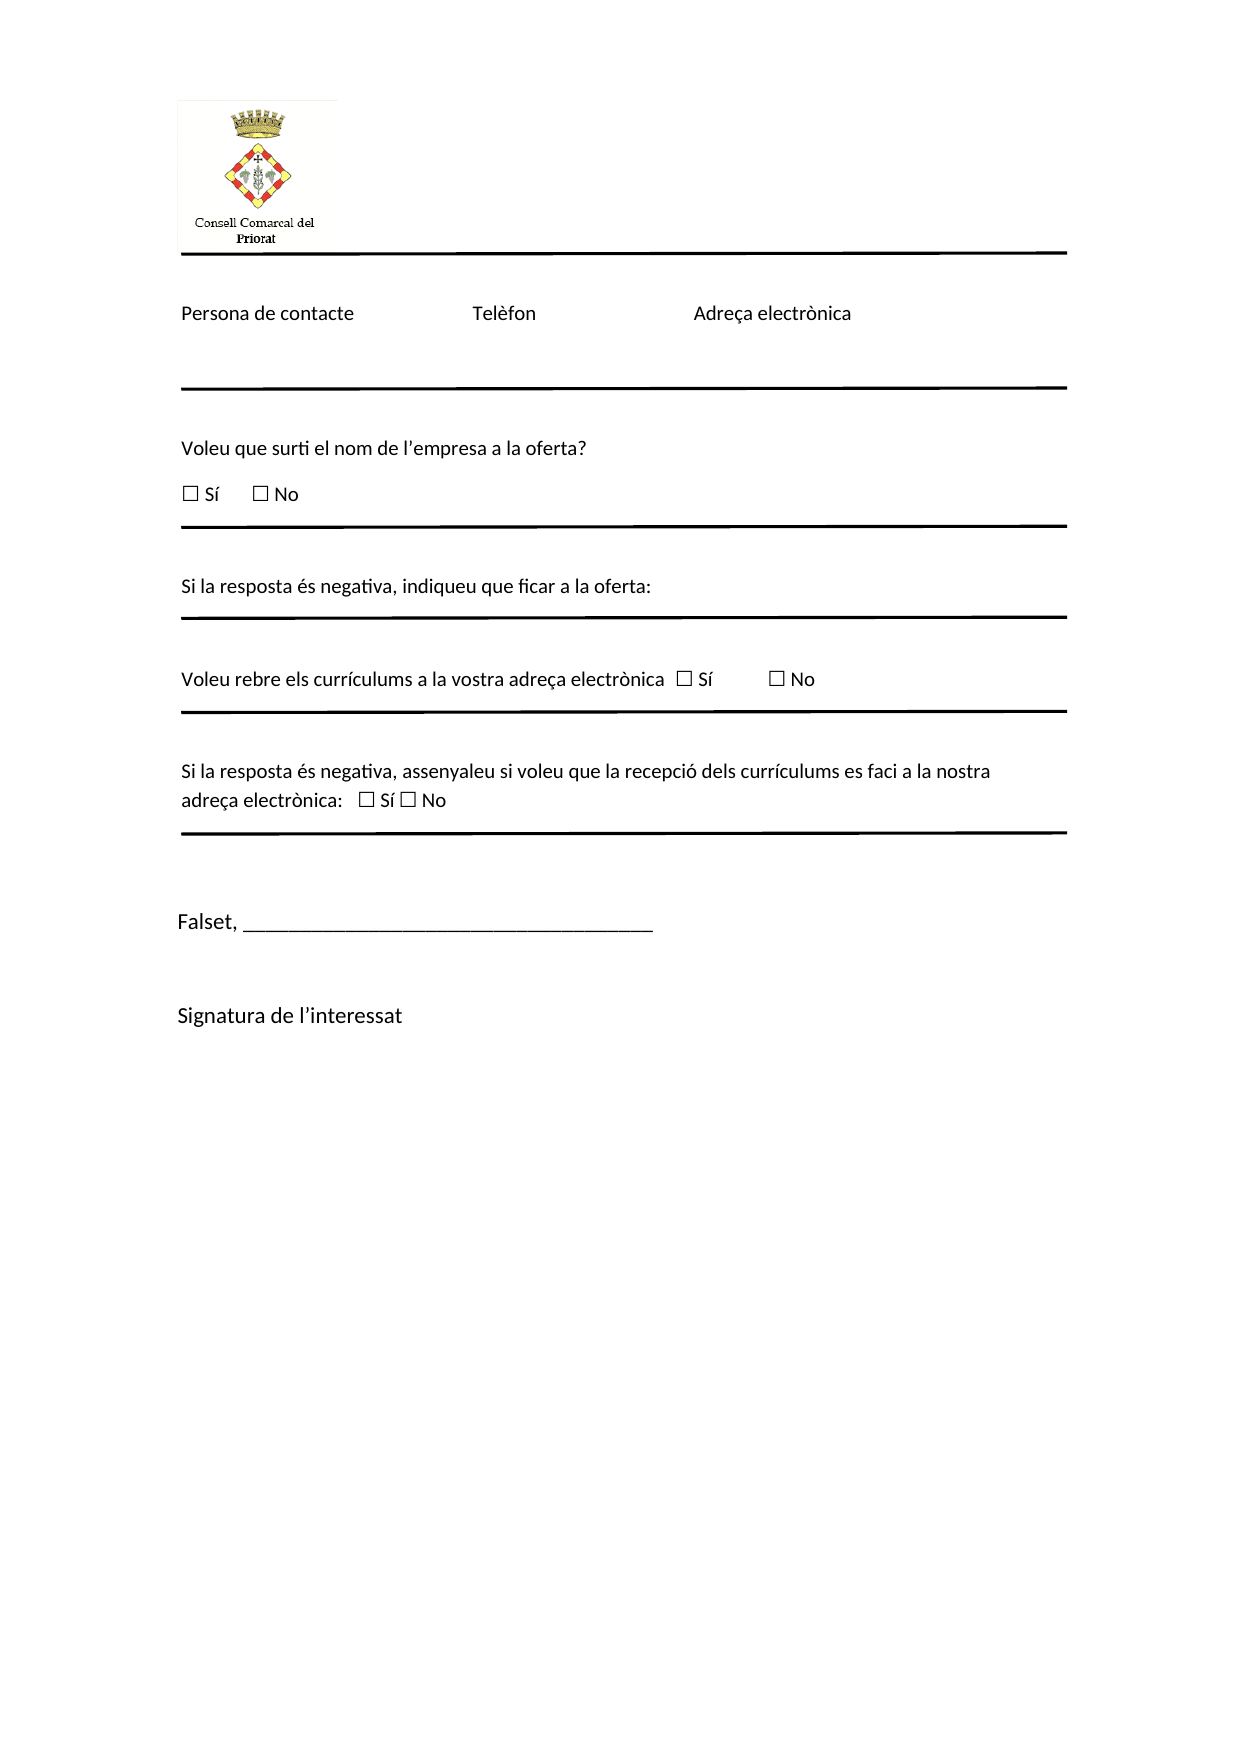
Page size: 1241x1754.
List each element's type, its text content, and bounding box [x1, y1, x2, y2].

text Sí No [181, 479, 1035, 507]
text Si la resposta és negativa, assenyaleu si voleu que la recepció dels currículums es faci a la nostra adreça electrònica: Sí No [181, 758, 1035, 814]
text Signatura de l’interessat [177, 1001, 1063, 1029]
text Falset, ____________________________________ [177, 907, 1063, 935]
text Voleu rebre els currículums a la vostra adreça electrònica Sí No [181, 664, 1035, 692]
text Voleu que surti el nom de l’empresa a la oferta? [181, 435, 1035, 460]
text Persona de contacte Telèfon Adreça electrònica [181, 300, 1035, 325]
picture [177, 100, 339, 253]
text Si la resposta és negativa, indiqueu que ficar a la oferta: [181, 573, 1035, 598]
